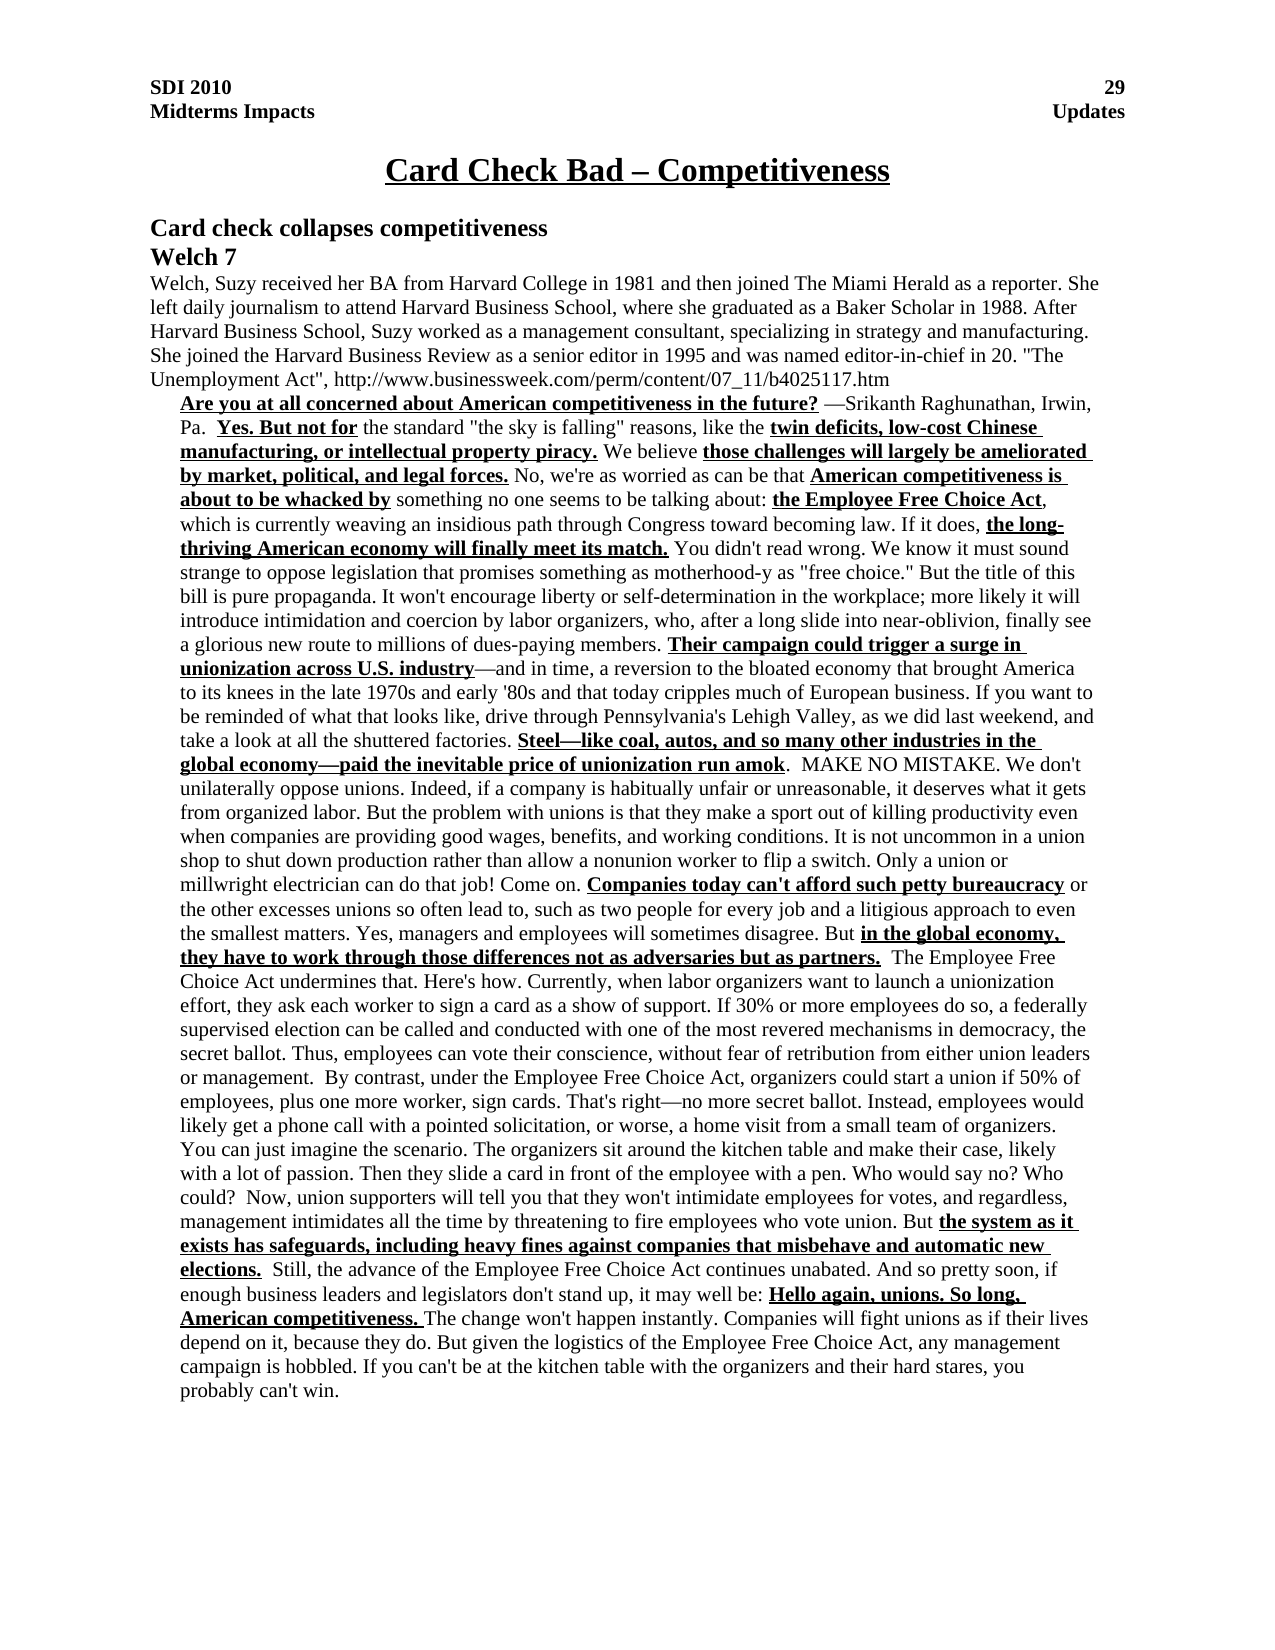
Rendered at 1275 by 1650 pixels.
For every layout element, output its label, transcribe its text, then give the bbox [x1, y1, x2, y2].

title Card Check Bad – Competitiveness [150, 150, 1125, 188]
text Card check collapses competitiveness [150, 213, 1125, 242]
text Are you at all concerned about American competitiveness in the future? —Srikanth Raghunathan, Irwin, Pa. Yes. But not for the standard "the sky is falling" reasons, like the twin deficits, low-cost Chinese manufacturing, or intellectual property piracy. We believe those challenges will largely be ameliorated by market, political, and legal forces. No, we're as worried as can be that American competitiveness is about to be whacked by something no one seems to be talking about: the Employee Free Choice Act, which is currently weaving an insidious path through Congress toward becoming law. If it does, the long-thriving American economy will finally meet its match. You didn't read wrong. We know it must sound strange to oppose legislation that promises something as motherhood-y as "free choice." But the title of this bill is pure propaganda. It won't encourage liberty or self-determination in the workplace; more likely it will introduce intimidation and coercion by labor organizers, who, after a long slide into near-oblivion, finally see a glorious new route to millions of dues-paying members. Their campaign could trigger a surge in unionization across U.S. industry—and in time, a reversion to the bloated economy that brought America to its knees in the late 1970s and early '80s and that today cripples much of European business. If you want to be reminded of what that looks like, drive through Pennsylvania's Lehigh Valley, as we did last weekend, and take a look at all the shuttered factories. Steel—like coal, autos, and so many other industries in the global economy—paid the inevitable price of unionization run amok. MAKE NO MISTAKE. We don't unilaterally oppose unions. Indeed, if a company is habitually unfair or unreasonable, it deserves what it gets from organized labor. But the problem with unions is that they make a sport out of killing productivity even when companies are providing good wages, benefits, and working conditions. It is not uncommon in a union shop to shut down production rather than allow a nonunion worker to flip a switch. Only a union or millwright electrician can do that job! Come on. Companies today can't afford such petty bureaucracy or the other excesses unions so often lead to, such as two people for every job and a litigious approach to even the smallest matters. Yes, managers and employees will sometimes disagree. But in the global economy, they have to work through those differences not as adversaries but as partners. The Employee Free Choice Act undermines that. Here's how. Currently, when labor organizers want to launch a unionization effort, they ask each worker to sign a card as a show of support. If 30% or more employees do so, a federally supervised election can be called and conducted with one of the most revered mechanisms in democracy, the secret ballot. Thus, employees can vote their conscience, without fear of retribution from either union leaders or management. By contrast, under the Employee Free Choice Act, organizers could start a union if 50% of employees, plus one more worker, sign cards. That's right—no more secret ballot. Instead, employees would likely get a phone call with a pointed solicitation, or worse, a home visit from a small team of organizers. You can just imagine the scenario. The organizers sit around the kitchen table and make their case, likely with a lot of passion. Then they slide a card in front of the employee with a pen. Who would say no? Who could? Now, union supporters will tell you that they won't intimidate employees for votes, and regardless, management intimidates all the time by threatening to fire employees who vote union. But the system as it exists has safeguards, including heavy fines against companies that misbehave and automatic new elections. Still, the advance of the Employee Free Choice Act continues unabated. And so pretty soon, if enough business leaders and legislators don't stand up, it may well be: Hello again, unions. So long, American competitiveness. The change won't happen instantly. Companies will fight unions as if their lives depend on it, because they do. But given the logistics of the Employee Free Choice Act, any management campaign is hobbled. If you can't be at the kitchen table with the organizers and their hard stares, you probably can't win. [180, 391, 1095, 1402]
text Welch 7 [150, 242, 1125, 271]
text Welch, Suzy received her BA from Harvard College in 1981 and then joined The Miami Herald as a reporter. She left daily journalism to attend Harvard Business School, where she graduated as a Baker Scholar in 1988. After Harvard Business School, Suzy worked as a management consultant, specializing in strategy and manufacturing. She joined the Harvard Business Review as a senior editor in 1995 and was named editor-in-chief in 20. "The Unemployment Act", http://www.businessweek.com/perm/content/07_11/b4025117.htm [150, 271, 1125, 391]
